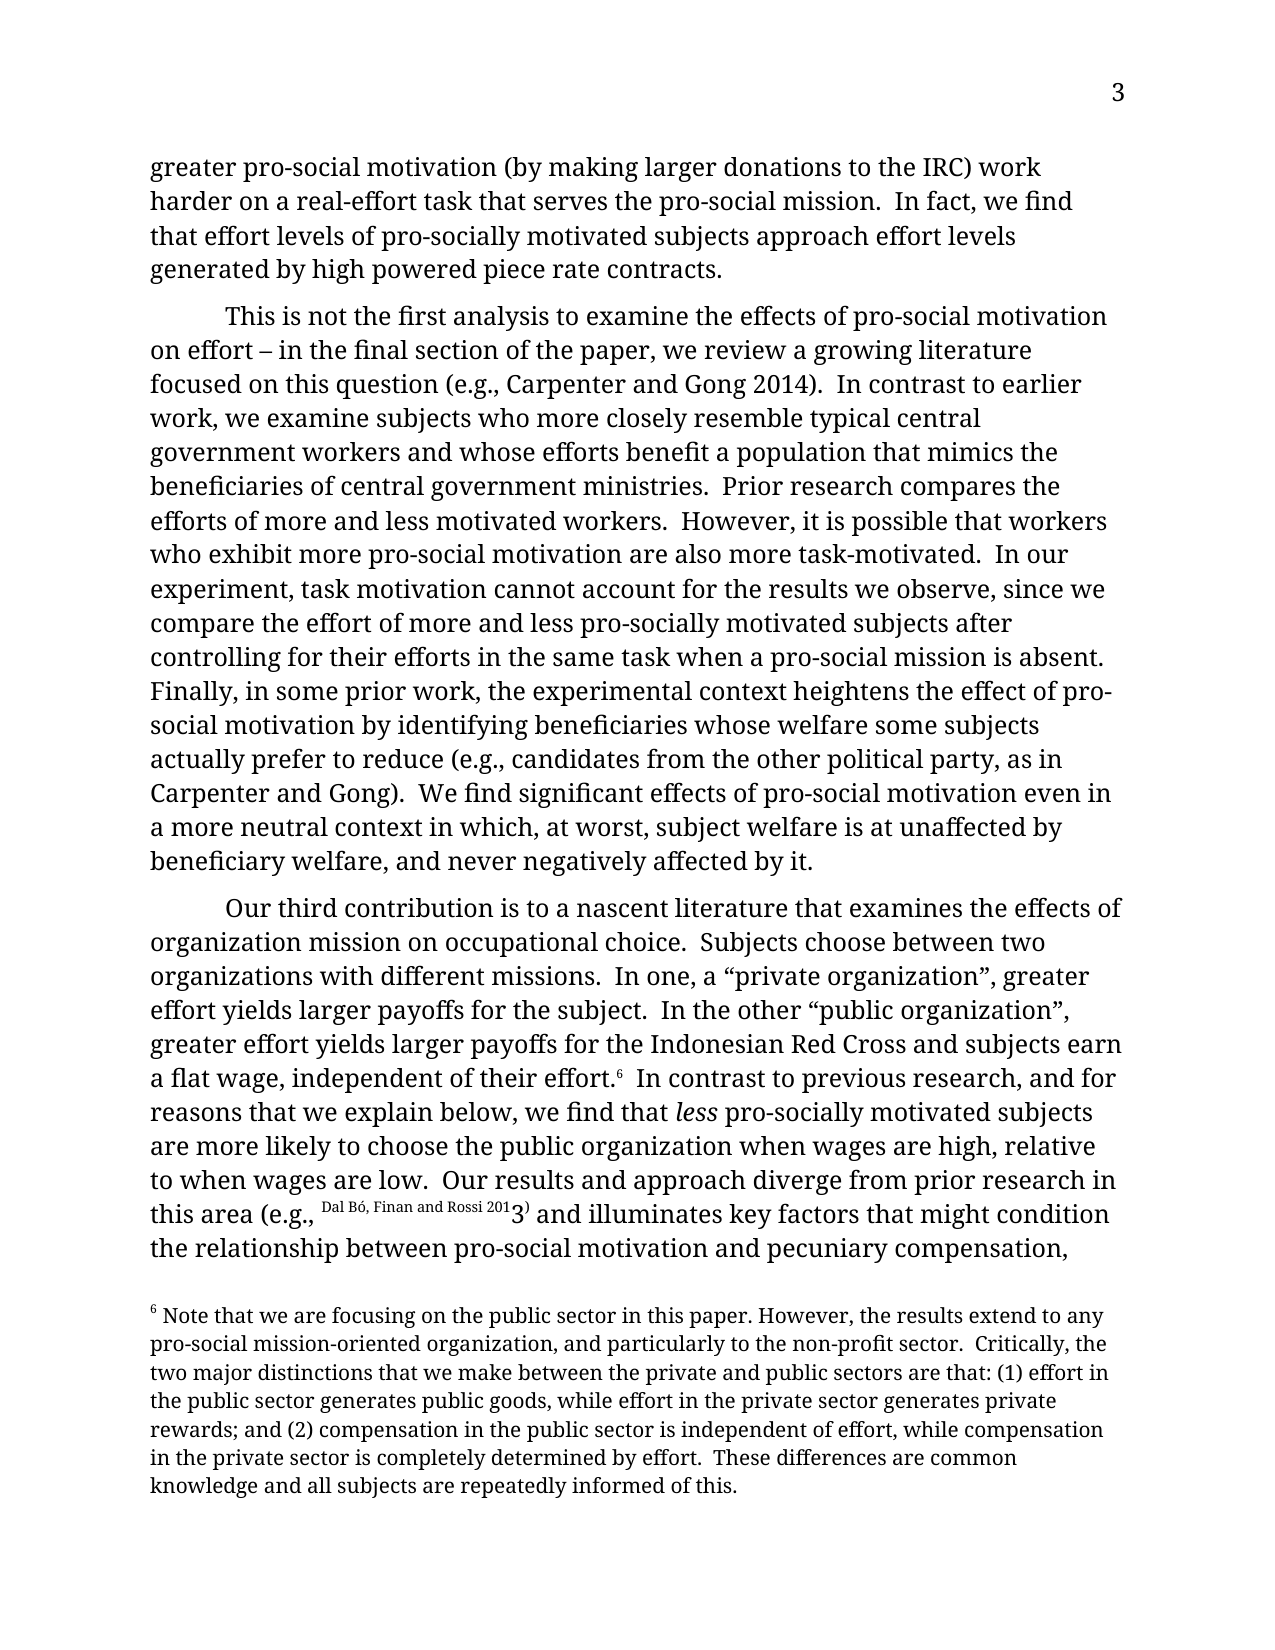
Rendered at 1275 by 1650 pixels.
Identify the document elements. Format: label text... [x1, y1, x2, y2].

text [150, 890, 1125, 1265]
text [150, 150, 1125, 286]
text This is not the first analysis to examine the effects of pro-social motivation on effort – in the final section of the paper, we review a growing literature focused on this question (e.g., Carpenter and Gong 2014). In contrast to earlier work, we examine subjects who more closely resemble typical central government workers and whose efforts benefit a population that mimics the beneficiaries of central government ministries. Prior research compares the efforts of more and less motivated workers. However, it is possible that workers who exhibit more pro-social motivation are also more task-motivated. In our experiment, task motivation cannot account for the results we observe, since we compare the effort of more and less pro-socially motivated subjects after controlling for their efforts in the same task when a pro-social mission is absent. Finally, in some prior work, the experimental context heightens the effect of pro-social motivation by identifying beneficiaries whose welfare some subjects actually prefer to reduce (e.g., candidates from the other political party, as in Carpenter and Gong). We find significant effects of pro-social motivation even in a more neutral context in which, at worst, subject welfare is at unaffected by beneficiary welfare, and never negatively affected by it. [150, 299, 1125, 878]
